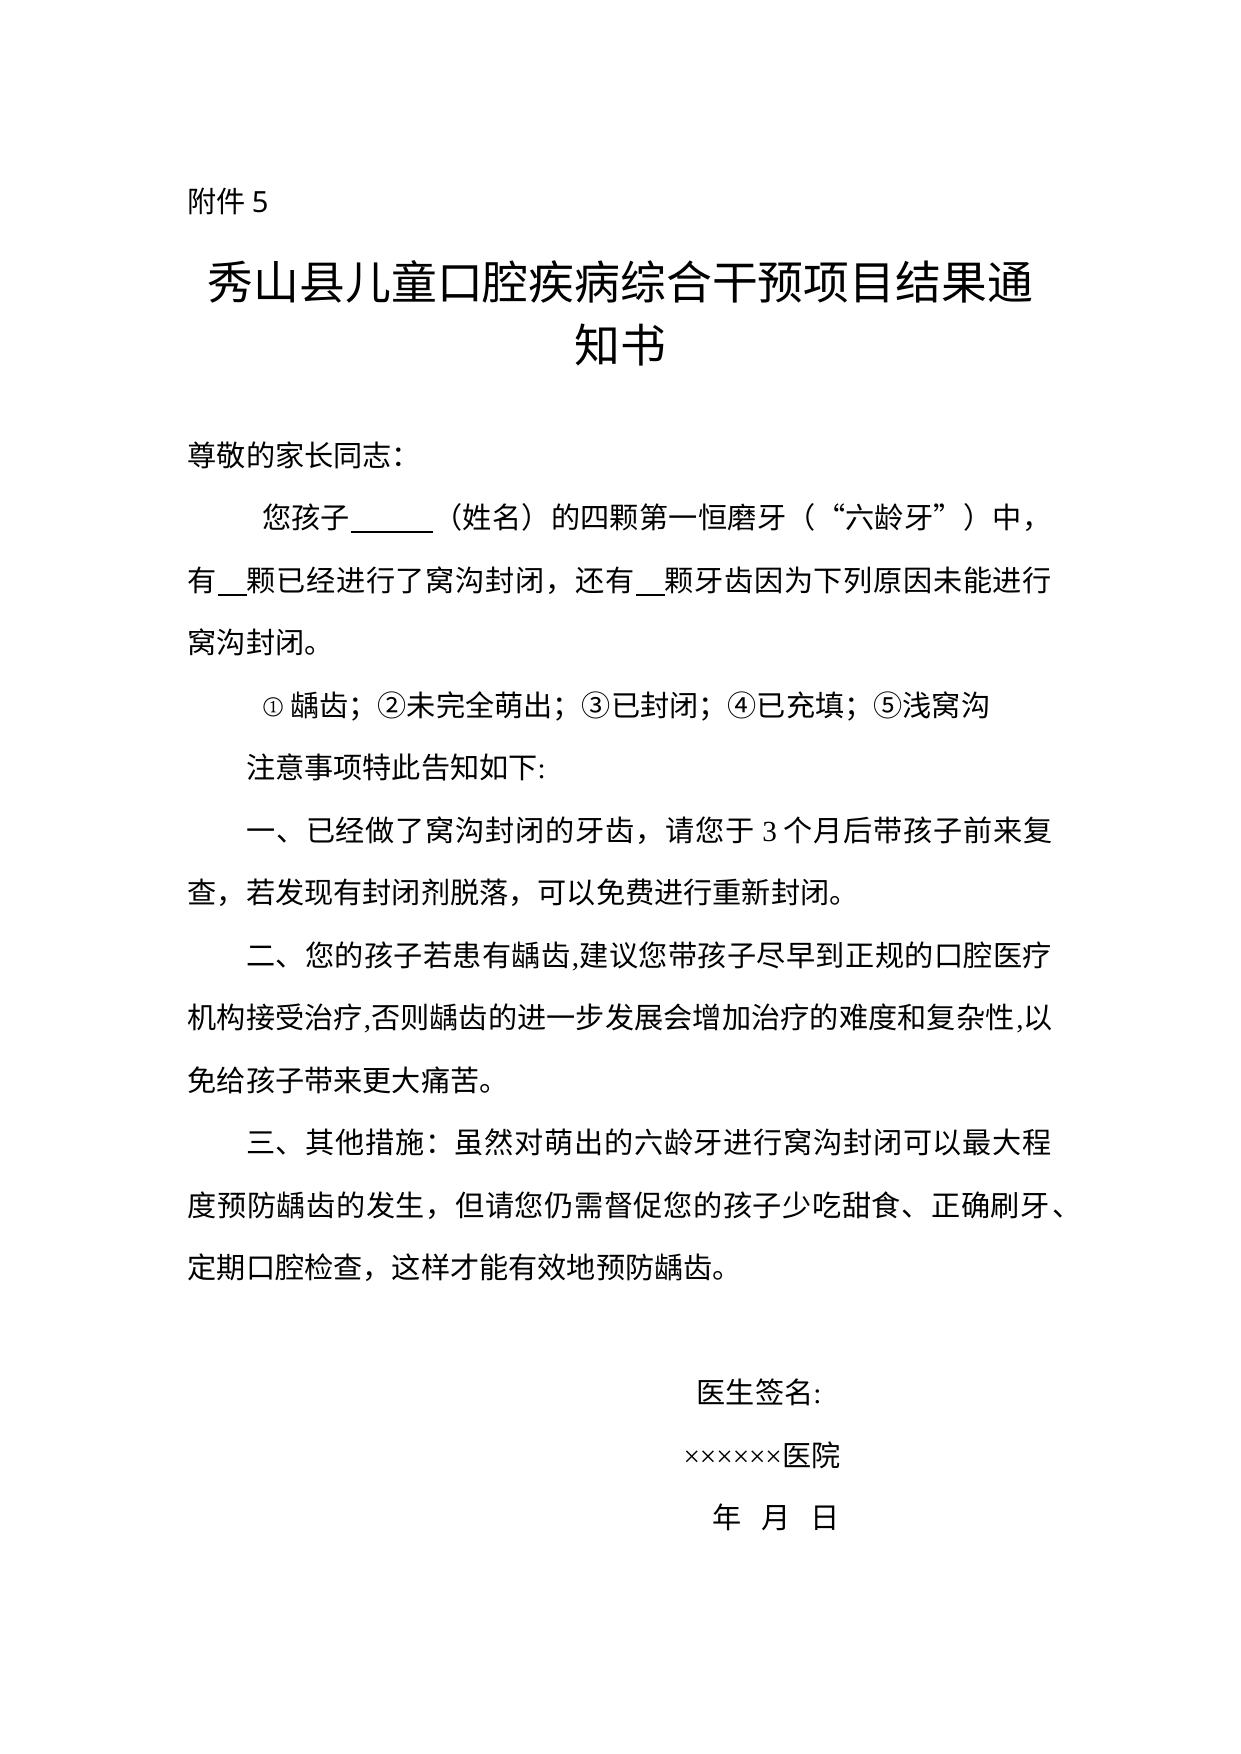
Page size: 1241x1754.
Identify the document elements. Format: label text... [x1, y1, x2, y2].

text 秀山县儿童口腔疾病综合干预项目结果通知书 [187, 249, 1053, 374]
text 尊敬的家长同志： [187, 416, 1053, 479]
text 注意事项特此告知如下: [187, 729, 1053, 791]
text 三、其他措施：虽然对萌出的六龄牙进行窝沟封闭可以最大程度预防龋齿的发生，但请您仍需督促您的孩子少吃甜食、正确刷牙、定期口腔检查，这样才能有效地预防龋齿。 [187, 1104, 1053, 1291]
text 年 月 日 [187, 1479, 1053, 1541]
text 二、您的孩子若患有龋齿,建议您带孩子尽早到正规的口腔医疗机构接受治疗,否则龋齿的进一步发展会增加治疗的难度和复杂性,以免给孩子带来更大痛苦。 [187, 916, 1053, 1104]
text 一、已经做了窝沟封闭的牙齿，请您于3个月后带孩子前来复查，若发现有封闭剂脱落，可以免费进行重新封闭。 [187, 791, 1053, 916]
text 附件5 [187, 162, 1053, 224]
text 您孩子 （姓名）的四颗第一恒磨牙（“六龄牙”）中，有 颗已经进行了窝沟封闭，还有 颗牙齿因为下列原因未能进行窝沟封闭。 [187, 479, 1053, 666]
text 医生签名: [187, 1354, 1053, 1416]
text ××××××医院 [187, 1416, 1053, 1479]
text ①龋齿；②未完全萌出；③已封闭；④已充填；⑤浅窝沟 [187, 666, 1053, 729]
